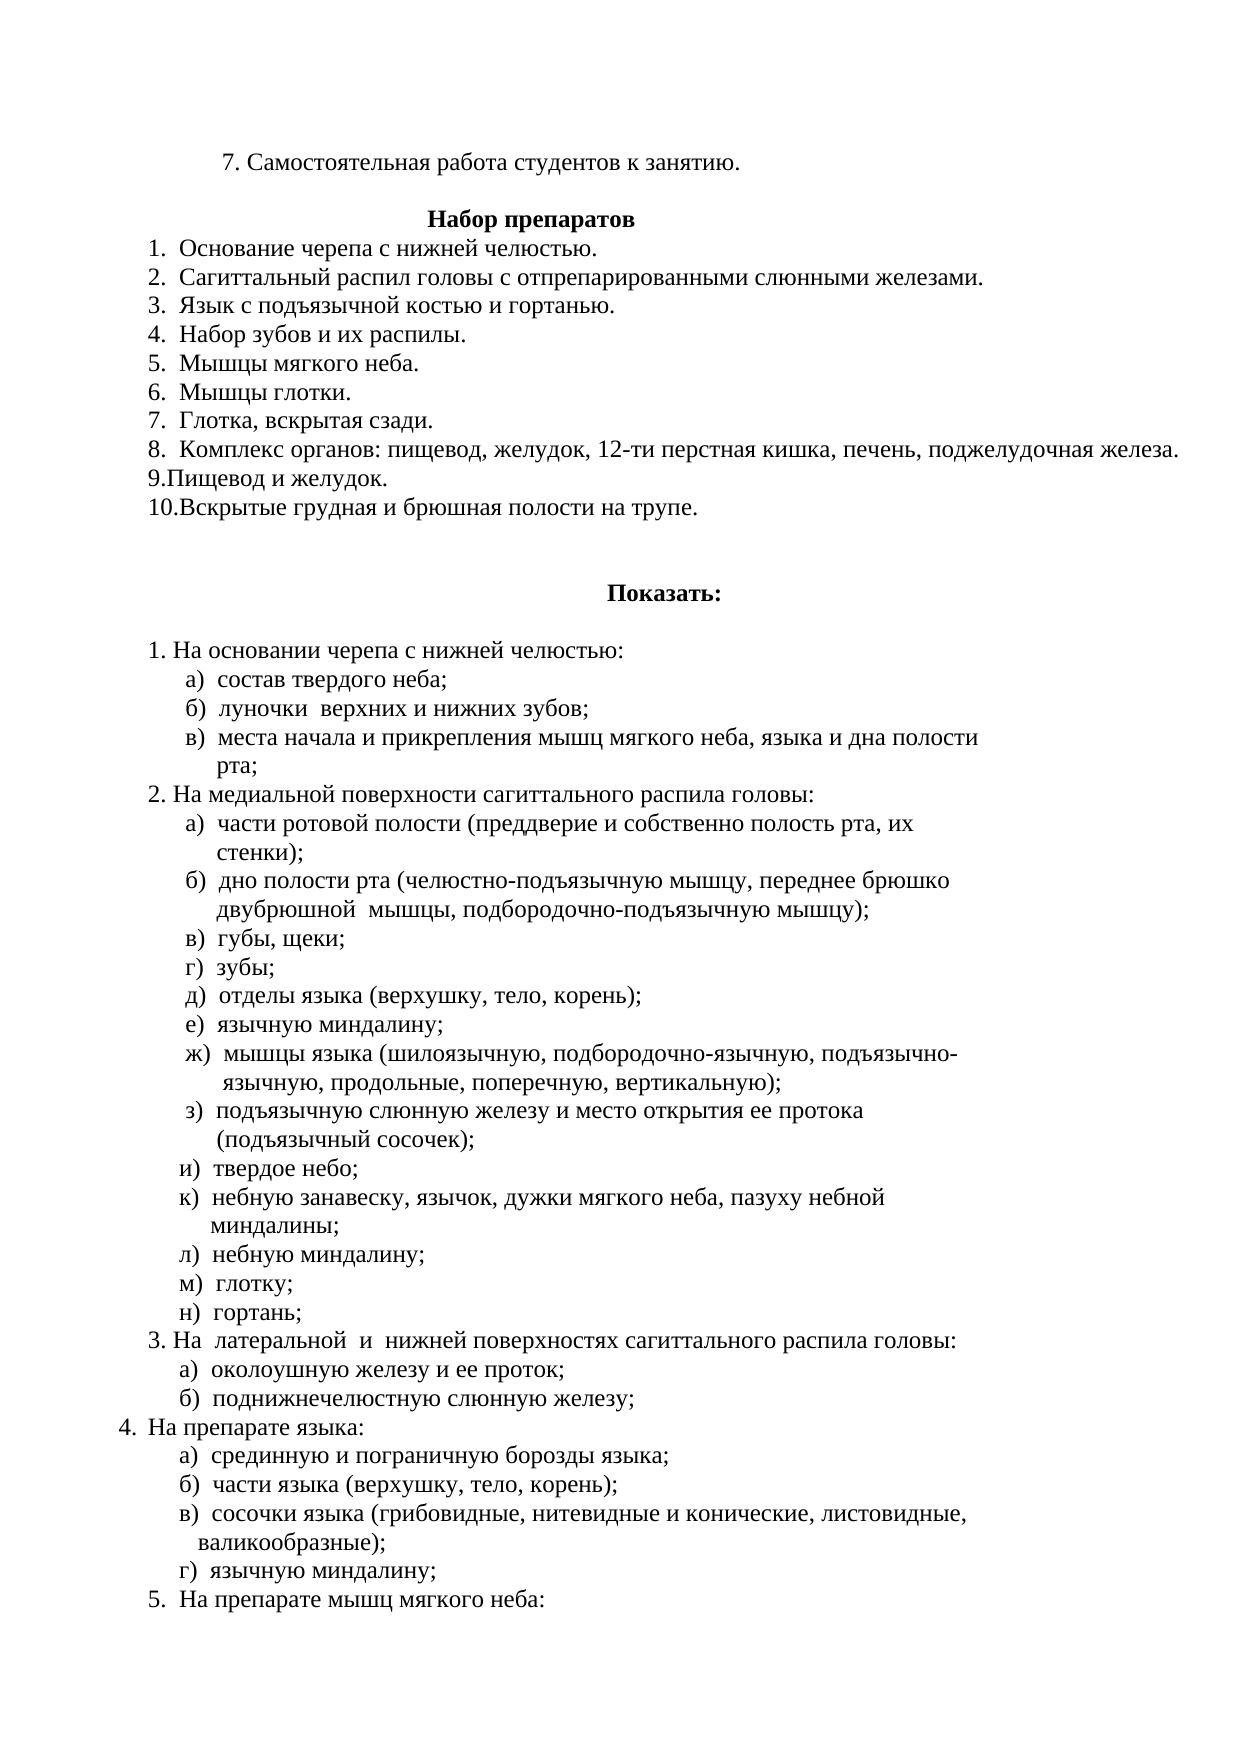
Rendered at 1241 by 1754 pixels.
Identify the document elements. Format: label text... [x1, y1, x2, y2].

text стенки); [148, 837, 1181, 866]
text миндалины; [148, 1211, 1181, 1239]
text рта; [148, 751, 1181, 779]
text г) язычную миндалину; [148, 1556, 1181, 1584]
text 3. На латеральной и нижней поверхностях сагиттального распила головы: [148, 1326, 1181, 1354]
text язычную, продольные, поперечную, вертикальную); [148, 1067, 1181, 1096]
text 8. Комплекс органов: пищевод, желудок, 12-ти перстная кишка, печень, поджелудочная железа. [148, 434, 1181, 463]
text л) небную миндалину; [148, 1239, 1181, 1268]
text н) гортань; [148, 1297, 1181, 1326]
text а) состав твердого неба; [148, 664, 1181, 693]
text 1. На основании черепа с нижней челюстью: [148, 636, 1181, 664]
text 9.Пищевод и желудок. [148, 463, 1181, 492]
text к) небную занавеску, язычок, дужки мягкого неба, пазуху небной [148, 1182, 1181, 1211]
text Показать: [148, 578, 1181, 607]
text а) срединную и пограничную борозды языка; [148, 1441, 1181, 1469]
text 1. Основание черепа с нижней челюстью. [148, 233, 1181, 262]
text б) дно полости рта (челюстно-подъязычную мышцу, переднее брюшко [148, 866, 1181, 894]
text и) твердое небо; [148, 1153, 1181, 1182]
text а) части ротовой полости (преддверие и собственно полость рта, их [148, 808, 1181, 837]
list На препарате языка: [118, 1412, 1181, 1441]
text 2. Сагиттальный распил головы с отпрепарированными слюнными железами. [148, 262, 1181, 291]
text 7. Самостоятельная работа студентов к занятию. [148, 147, 1181, 176]
text а) околоушную железу и ее проток; [148, 1354, 1181, 1383]
text (подъязычный сосочек); [148, 1124, 1181, 1153]
text Набор препаратов [148, 204, 1181, 233]
text в) места начала и прикрепления мышц мягкого неба, языка и дна полости [148, 722, 1181, 751]
text 6. Мышцы глотки. [148, 377, 1181, 406]
text в) губы, щеки; [148, 923, 1181, 952]
text е) язычную миндалину; [148, 1009, 1181, 1038]
text 2. На медиальной поверхности сагиттального распила головы: [148, 779, 1181, 808]
text в) сосочки языка (грибовидные, нитевидные и конические, листовидные, [148, 1498, 1181, 1527]
text м) глотку; [148, 1268, 1181, 1297]
text 10.Вскрытые грудная и брюшная полости на трупе. [148, 492, 1181, 521]
text б) поднижнечелюстную слюнную железу; [148, 1383, 1181, 1412]
text 3. Язык с подъязычной костью и гортанью. [148, 291, 1181, 319]
text 5. Мышцы мягкого неба. [148, 348, 1181, 377]
text двубрюшной мышцы, подбородочно-подъязычную мышцу); [148, 894, 1181, 923]
text д) отделы языка (верхушку, тело, корень); [148, 981, 1181, 1009]
text б) части языка (верхушку, тело, корень); [148, 1469, 1181, 1498]
text 4. Набор зубов и их распилы. [148, 319, 1181, 348]
text б) луночки верхних и нижних зубов; [148, 693, 1181, 722]
text з) подъязычную слюнную железу и место открытия ее протока [148, 1096, 1181, 1124]
text г) зубы; [148, 952, 1181, 981]
text ж) мышцы языка (шилоязычную, подбородочно-язычную, подъязычно- [148, 1038, 1181, 1067]
text 5. На препарате мышц мягкого неба: [148, 1584, 1181, 1613]
text валикообразные); [148, 1527, 1181, 1556]
text 7. Глотка, вскрытая сзади. [148, 406, 1181, 434]
